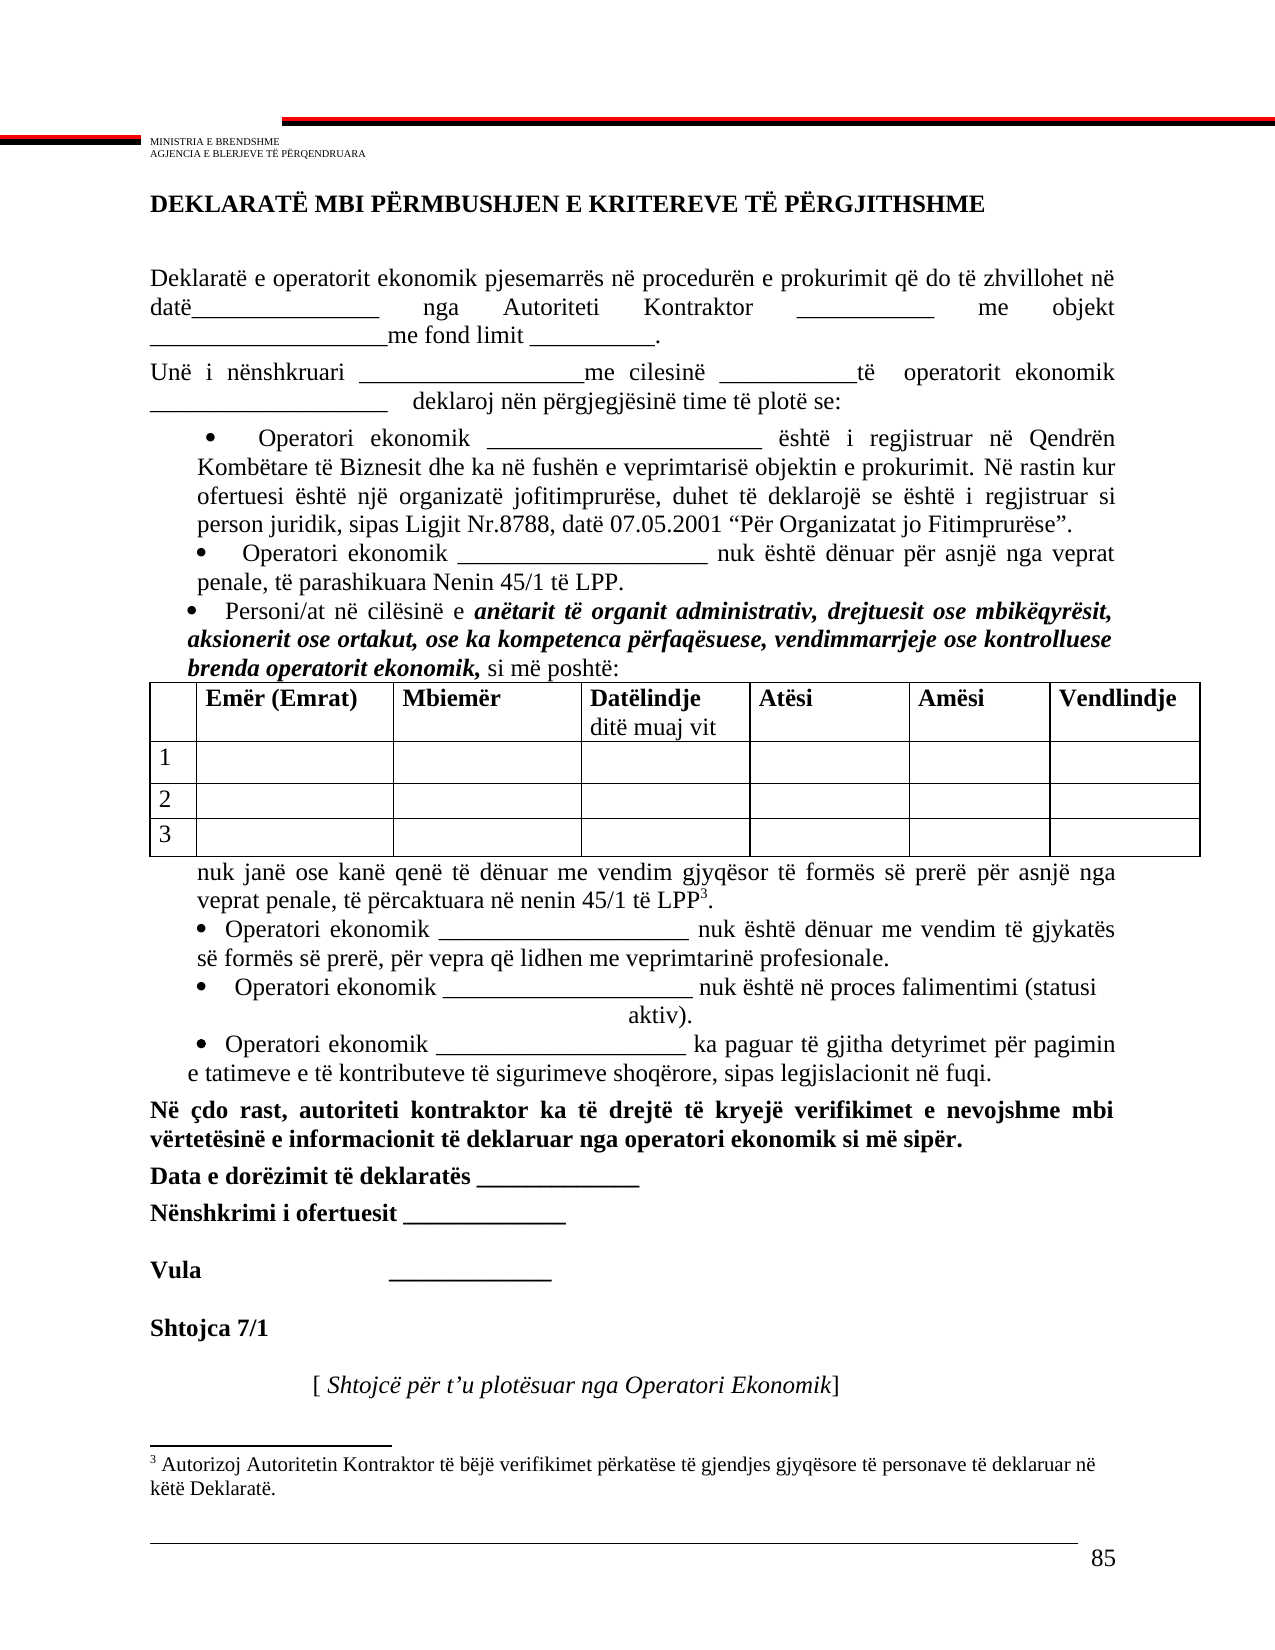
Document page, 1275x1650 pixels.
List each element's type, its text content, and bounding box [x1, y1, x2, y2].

text Data e dorëzimit të deklaratës _____________ [150, 1161, 1116, 1189]
list Personi/at në cilësinë e anëtarit të organit administrativ, drejtuesit ose mbikëqyrësit, aksionerit ose ortakut, ose ka kompetenca përfaqësuese, vendimmarrjeje ose kontrolluese brenda operatorit ekonomik, si më poshtë: [187, 596, 1116, 682]
text [ Shtojcë për t’u plotësuar nga Operatori Ekonomik] [150, 1370, 1116, 1399]
text DEKLARATË MBI PËRMBUSHJEN E KRITEREVE TË PËRGJITHSHME [150, 189, 1116, 217]
text Unë i nënshkruari __________________me cilesinë ___________të operatorit ekonomik ___________________ deklaroj nën përgjegjësinë time të plotë se: [150, 357, 1116, 415]
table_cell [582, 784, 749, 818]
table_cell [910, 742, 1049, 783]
list Operatori ekonomik ____________________ ka paguar të gjitha detyrimet për pagimin e tatimeve e të kontributeve të sigurimeve shoqërore, sipas legjislacionit në fuqi. [187, 1029, 1116, 1087]
text Nënshkrimi i ofertuesit _____________ [150, 1198, 1116, 1227]
list Operatori ekonomik ____________________ nuk është në proces falimentimi (statusi [197, 972, 1134, 1000]
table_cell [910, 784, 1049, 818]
text nuk janë ose kanë qenë të dënuar me vendim gjyqësor të formës së prerë për asnjë nga veprat penale, të përcaktuara në nenin 45/1 të LPP. [197, 857, 1116, 914]
list Operatori ekonomik ____________________ nuk është dënuar për asnjë nga veprat penale, të parashikuara Nenin 45/1 të LPP. [197, 538, 1116, 596]
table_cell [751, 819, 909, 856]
text Në çdo rast, autoriteti kontraktor ka të drejtë të kryejë verifikimet e nevojshme mbi vërtetësinë e informacionit të deklaruar nga operatori ekonomik si më sipër. [150, 1095, 1116, 1152]
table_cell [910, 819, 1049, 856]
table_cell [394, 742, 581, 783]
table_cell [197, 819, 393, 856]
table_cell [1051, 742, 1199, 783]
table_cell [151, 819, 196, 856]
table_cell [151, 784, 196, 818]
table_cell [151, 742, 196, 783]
list Operatori ekonomik ____________________ nuk është dënuar me vendim të gjykatës së formës së prerë, për vepra që lidhen me veprimtarinë profesionale. [197, 914, 1116, 972]
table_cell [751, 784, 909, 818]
text aktiv). [234, 1000, 1116, 1029]
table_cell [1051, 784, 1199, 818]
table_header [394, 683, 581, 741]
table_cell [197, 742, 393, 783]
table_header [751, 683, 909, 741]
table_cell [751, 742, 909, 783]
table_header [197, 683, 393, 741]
list Operatori ekonomik ______________________ është i regjistruar në Qendrën Kombëtare të Biznesit dhe ka në fushën e veprimtarisë objektin e prokurimit. Në rastin kur ofertuesi është një organizatë jofitimprurëse, duhet të deklarojë se është i regjistruar si person juridik, sipas Ligjit Nr.8788, datë 07.05.2001 “Për Organizatat jo Fitimprurëse”. [197, 423, 1116, 538]
text Vula _____________ [150, 1255, 1116, 1284]
text Shtojca 7/1 [150, 1313, 1116, 1342]
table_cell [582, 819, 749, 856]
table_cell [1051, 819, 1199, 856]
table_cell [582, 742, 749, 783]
text Deklaratë e operatorit ekonomik pjesemarrës në procedurën e prokurimit që do të zhvillohet në datë_______________ nga Autoriteti Kontraktor ___________ me objekt ___________________me fond limit __________. [150, 263, 1116, 349]
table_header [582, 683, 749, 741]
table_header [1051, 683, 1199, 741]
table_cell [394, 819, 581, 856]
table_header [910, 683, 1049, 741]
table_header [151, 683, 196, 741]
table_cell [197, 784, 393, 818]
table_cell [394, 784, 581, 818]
